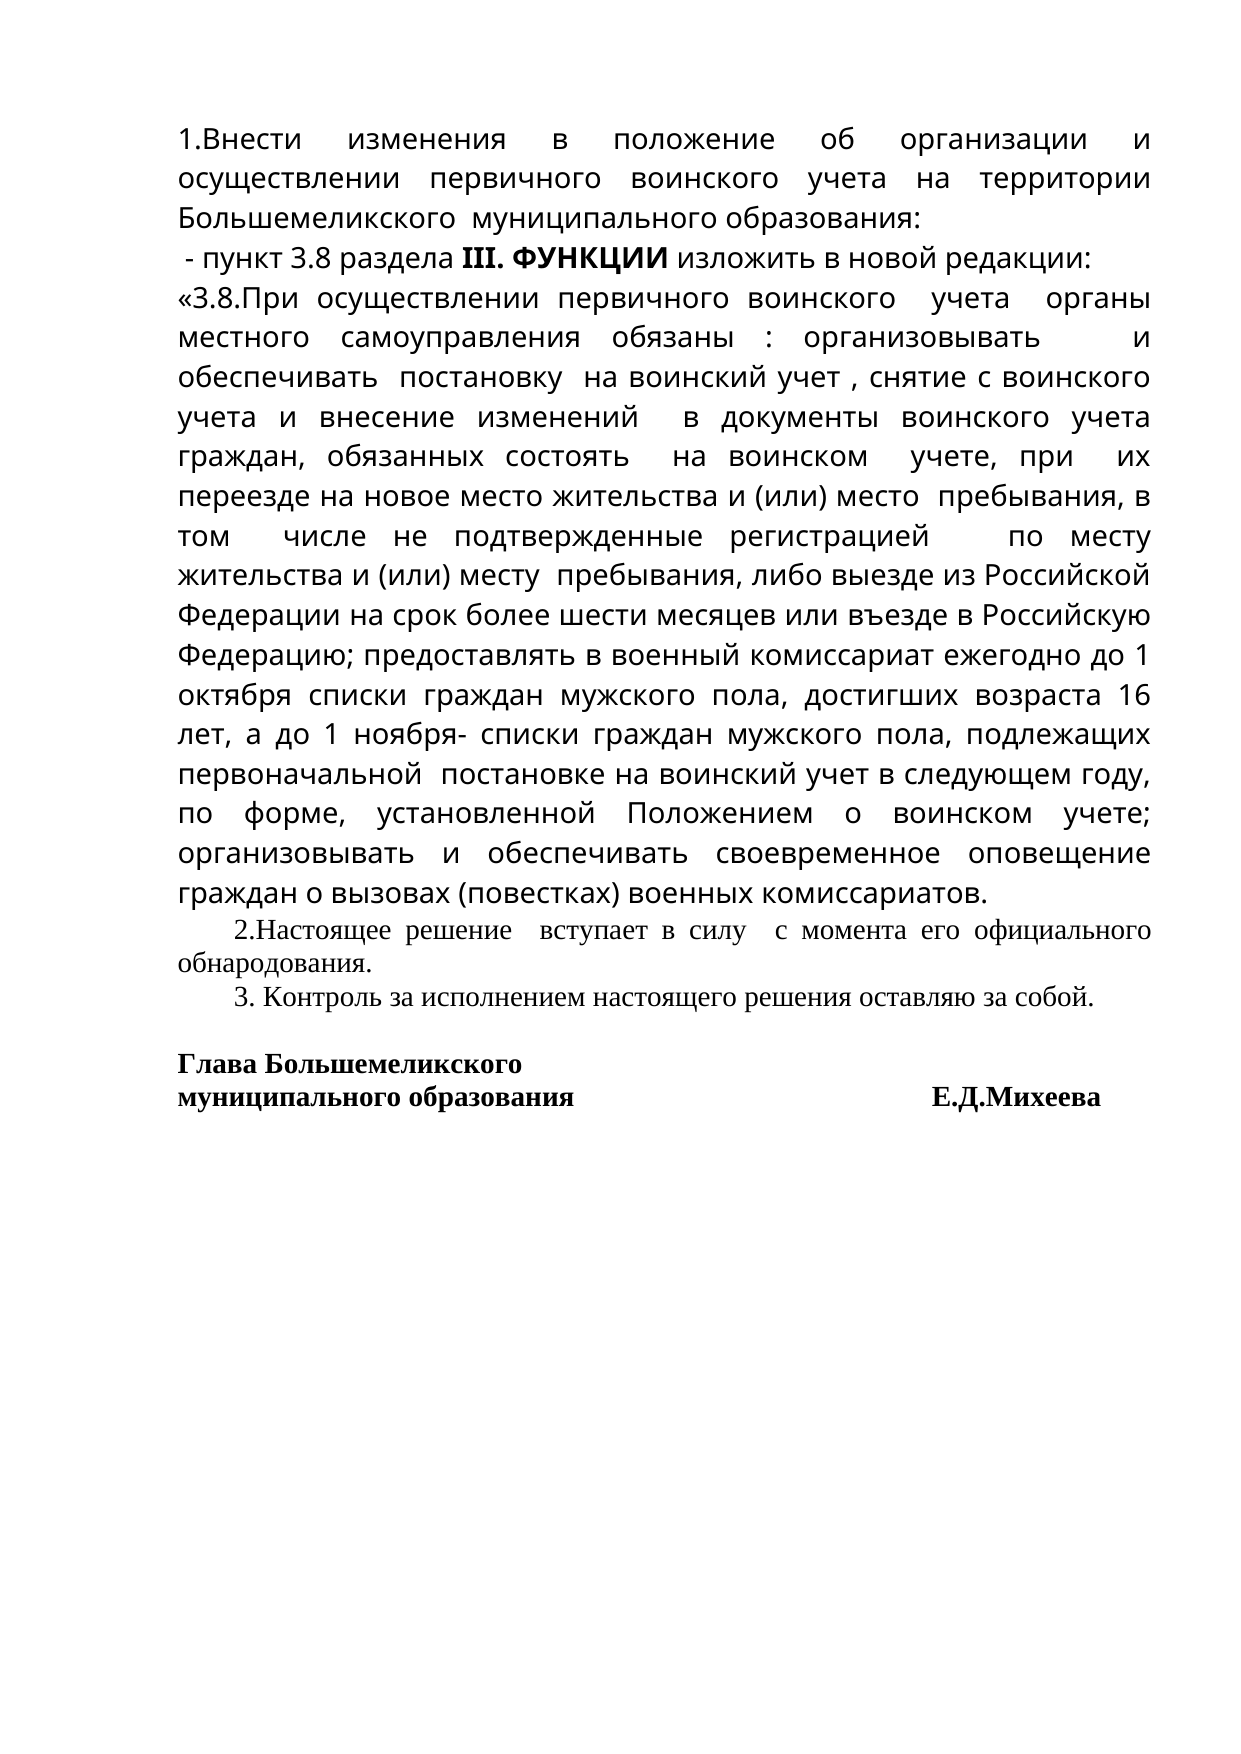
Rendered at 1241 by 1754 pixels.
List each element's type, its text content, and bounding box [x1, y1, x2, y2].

text «3.8.При осуществлении первичного воинского учета органы местного самоуправления обязаны : организовывать и обеспечивать постановку на воинский учет , снятие с воинского учета и внесение изменений в документы воинского учета граждан, обязанных состоять на воинском учете, при их переезде на новое место жительства и (или) место пребывания, в том числе не подтвержденные регистрацией по месту жительства и (или) месту пребывания, либо выезде из Российской Федерации на срок более шести месяцев или въезде в Российскую Федерацию; предоставлять в военный комиссариат ежегодно до 1 октября списки граждан мужского пола, достигших возраста 16 лет, а до 1 ноября- списки граждан мужского пола, подлежащих первоначальной постановке на воинский учет в следующем году, по форме, установленной Положением о воинском учете; организовывать и обеспечивать своевременное оповещение граждан о вызовах (повестках) военных комиссариатов. [177, 277, 1152, 912]
text 2.Настоящее решение вступает в силу с момента его официального обнародования. [177, 912, 1152, 979]
text муниципального образования Е.Д.Михеева [177, 1079, 1152, 1113]
text - пункт 3.8 раздела III. ФУНКЦИИ изложить в новой редакции: [177, 237, 1152, 277]
text Глава Большемеликского [177, 1046, 1152, 1079]
text 1.Внести изменения в положение об организации и осуществлении первичного воинского учета на территории Большемеликского муниципального образования: [177, 118, 1152, 237]
text 3. Контроль за исполнением настоящего решения оставляю за собой. [177, 979, 1152, 1012]
